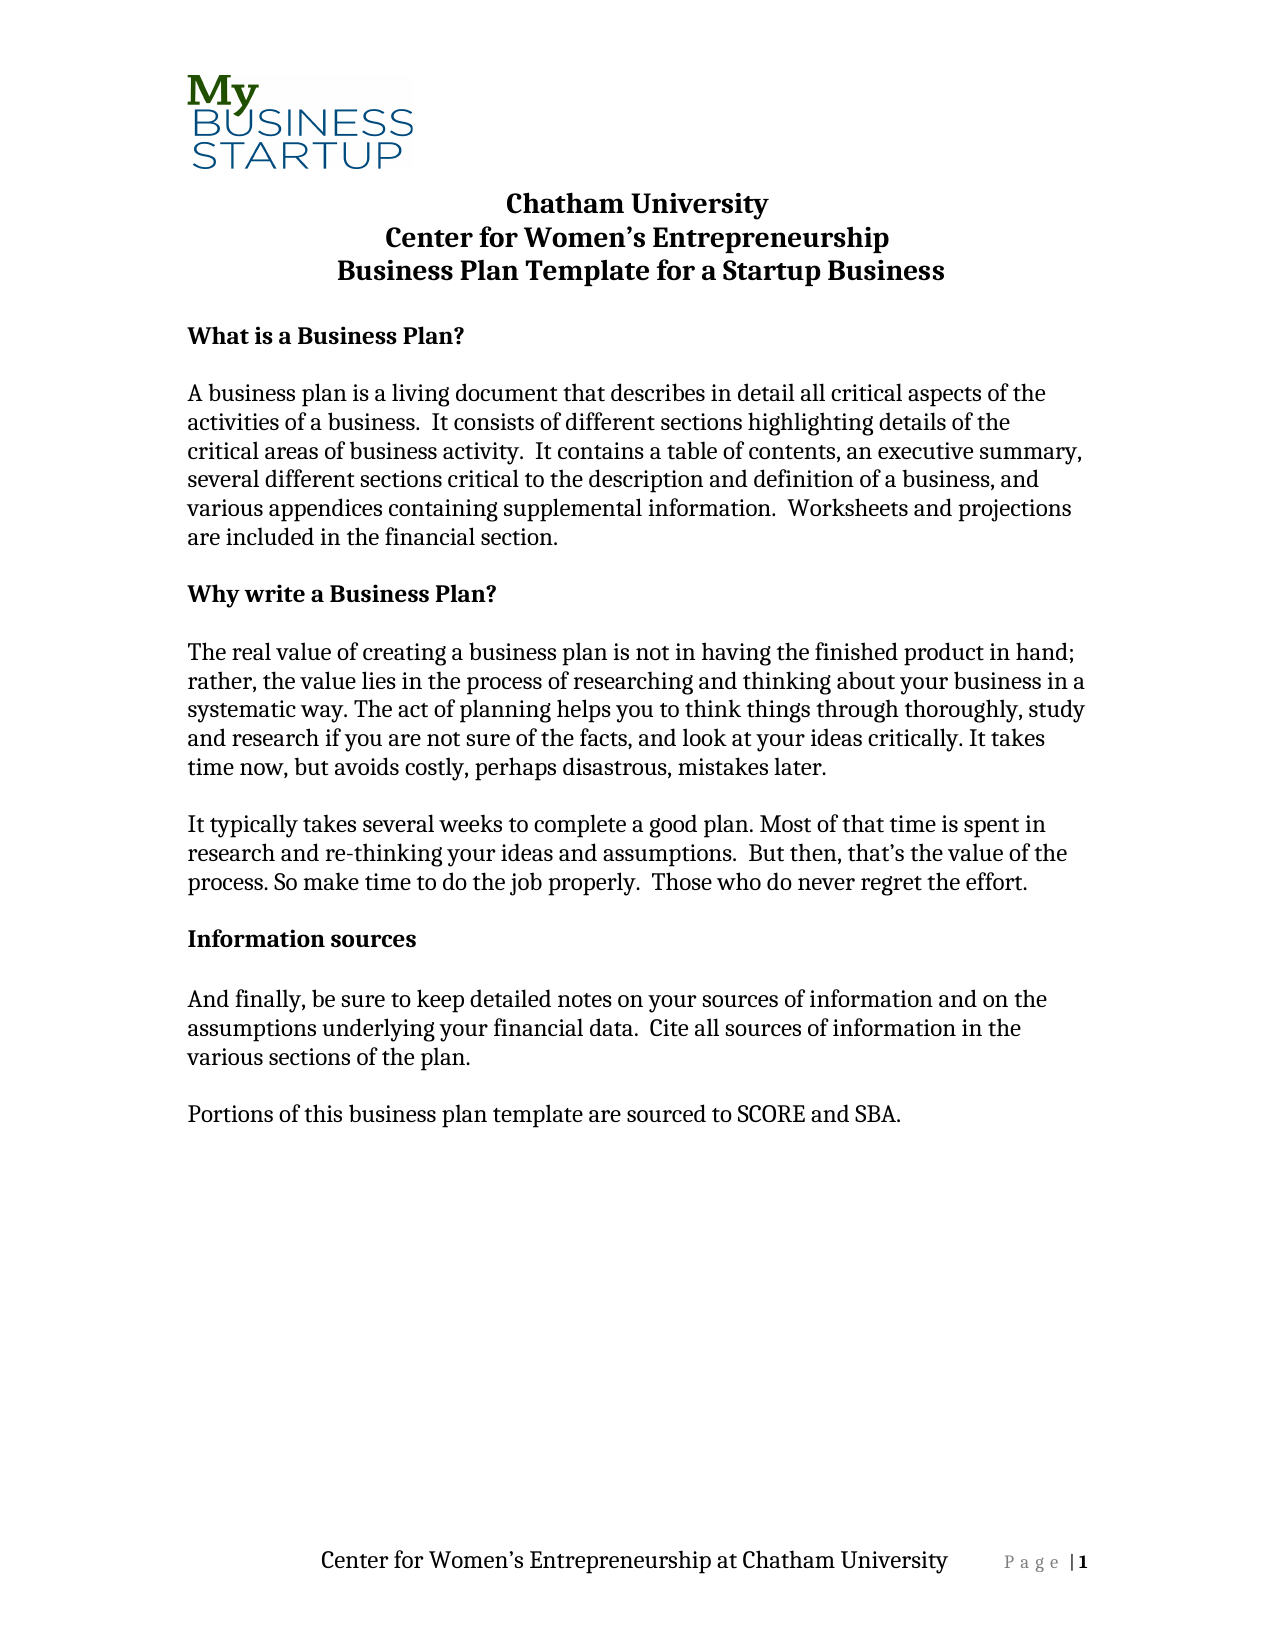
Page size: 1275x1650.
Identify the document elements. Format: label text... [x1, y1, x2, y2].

picture [187, 75, 413, 169]
text Portions of this business plan template are sourced to SCORE and SBA. [187, 1100, 1087, 1129]
text A business plan is a living document that describes in detail all critical aspects of the activities of a business. It consists of different sections highlighting details of the critical areas of business activity. It contains a table of contents, an executive summary, several different sections critical to the description and definition of a business, and various appendices containing supplemental information. Worksheets and projections are included in the financial section. [187, 379, 1087, 552]
text Business Plan Template for a Startup Business [187, 254, 1087, 288]
text Information sources [187, 925, 1087, 985]
text Why write a Business Plan? [187, 580, 1087, 609]
text The real value of creating a business plan is not in having the finished product in hand; rather, the value lies in the process of researching and thinking about your business in a systematic way. The act of planning helps you to think things through thoroughly, study and research if you are not sure of the facts, and look at your ideas critically. It takes time now, but avoids costly, perhaps disastrous, mistakes later. [187, 638, 1087, 782]
text Center for Women’s Entrepreneurship [187, 221, 1087, 254]
text What is a Business Plan? [187, 322, 1087, 350]
text And finally, be sure to keep detailed notes on your sources of information and on the assumptions underlying your financial data. Cite all sources of information in the various sections of the plan. [187, 985, 1087, 1072]
text It typically takes several weeks to complete a good plan. Most of that time is spent in research and re-thinking your ideas and assumptions. But then, that’s the value of the process. So make time to do the job properly. Those who do never regret the effort. [187, 810, 1087, 897]
text Chatham University [187, 187, 1087, 221]
